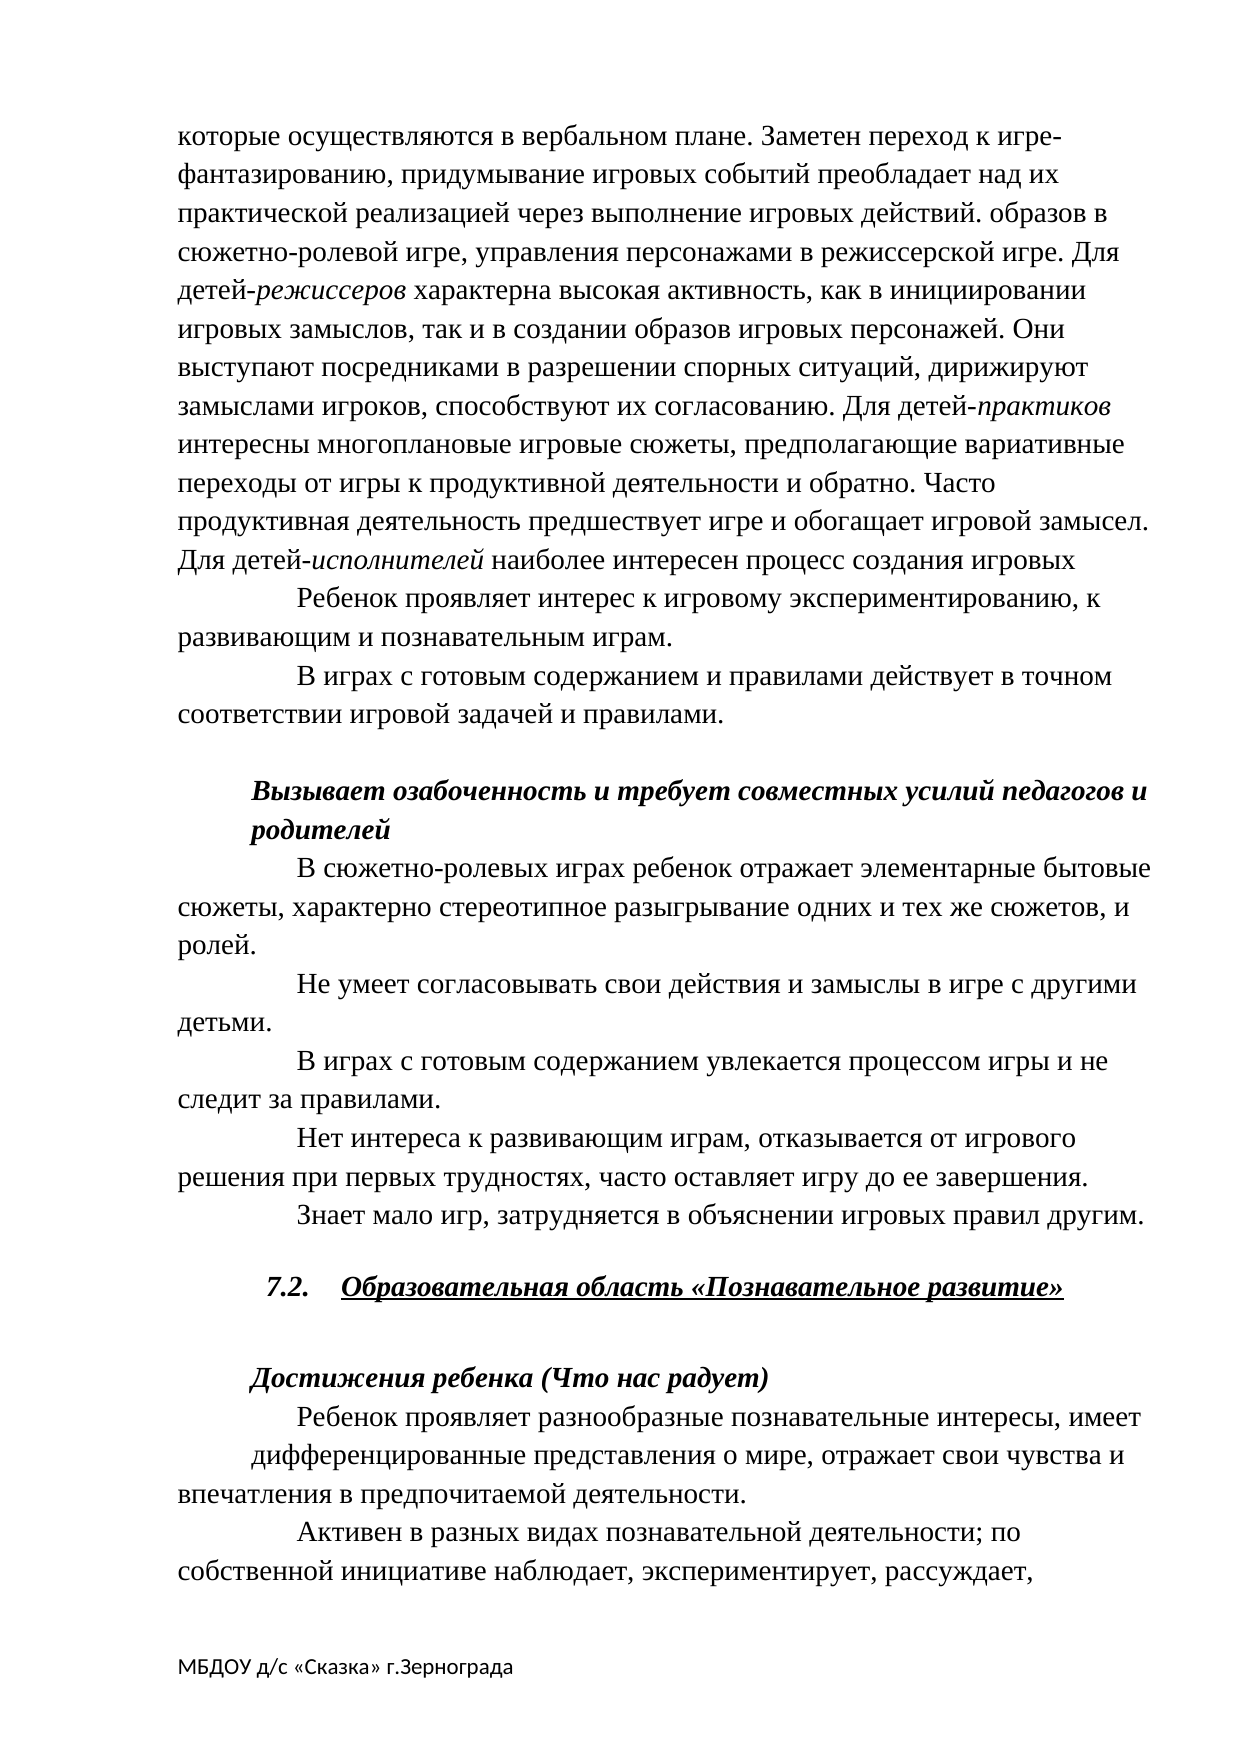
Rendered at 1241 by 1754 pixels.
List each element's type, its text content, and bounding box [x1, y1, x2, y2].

text Знает мало игр, затрудняется в объяснении игровых правил другим. [177, 1197, 1152, 1231]
text Ребенок проявляет разнообразные познавательные интересы, имеет [177, 1399, 1152, 1432]
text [177, 118, 1152, 460]
text Нет интереса к развивающим играм, отказывается от игрового решения при первых трудностях, часто оставляет игру до ее завершения. [177, 1120, 1152, 1192]
text В сюжетно-ролевых играх ребенок отражает элементарные бытовые сюжеты, характерно стереотипное разыгрывание одних и тех же сюжетов, и ролей. [177, 850, 1152, 961]
text дифференцированные представления о мире, отражает свои чувства и впечатления в предпочитаемой деятельности. [177, 1437, 1152, 1509]
text родителей [177, 812, 1152, 845]
text Ребенок проявляет интерес к игровому экспериментированию, к развивающим и познавательным играм. [177, 581, 1152, 653]
text Для детей-исполнителей наиболее интересен процесс создания игровых [177, 542, 1152, 576]
text Достижения ребенка (Что нас радует) [177, 1360, 1152, 1394]
text В играх с готовым содержанием и правилами действует в точном соответствии игровой задачей и правилами. [177, 658, 1152, 730]
text В играх с готовым содержанием увлекается процессом игры и не следит за правилами. [177, 1043, 1152, 1115]
list Образовательная область «Познавательное развитие» [266, 1269, 1152, 1302]
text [177, 1514, 1152, 1587]
text Не умеет согласовывать свои действия и замыслы в игре с другими детьми. [177, 966, 1152, 1038]
text Вызывает озабоченность и требует совместных усилий педагогов и [177, 773, 1152, 807]
text переходы от игры к продуктивной деятельности и обратно. Часто продуктивная деятельность предшествует игре и обогащает игровой замысел. [177, 465, 1152, 537]
